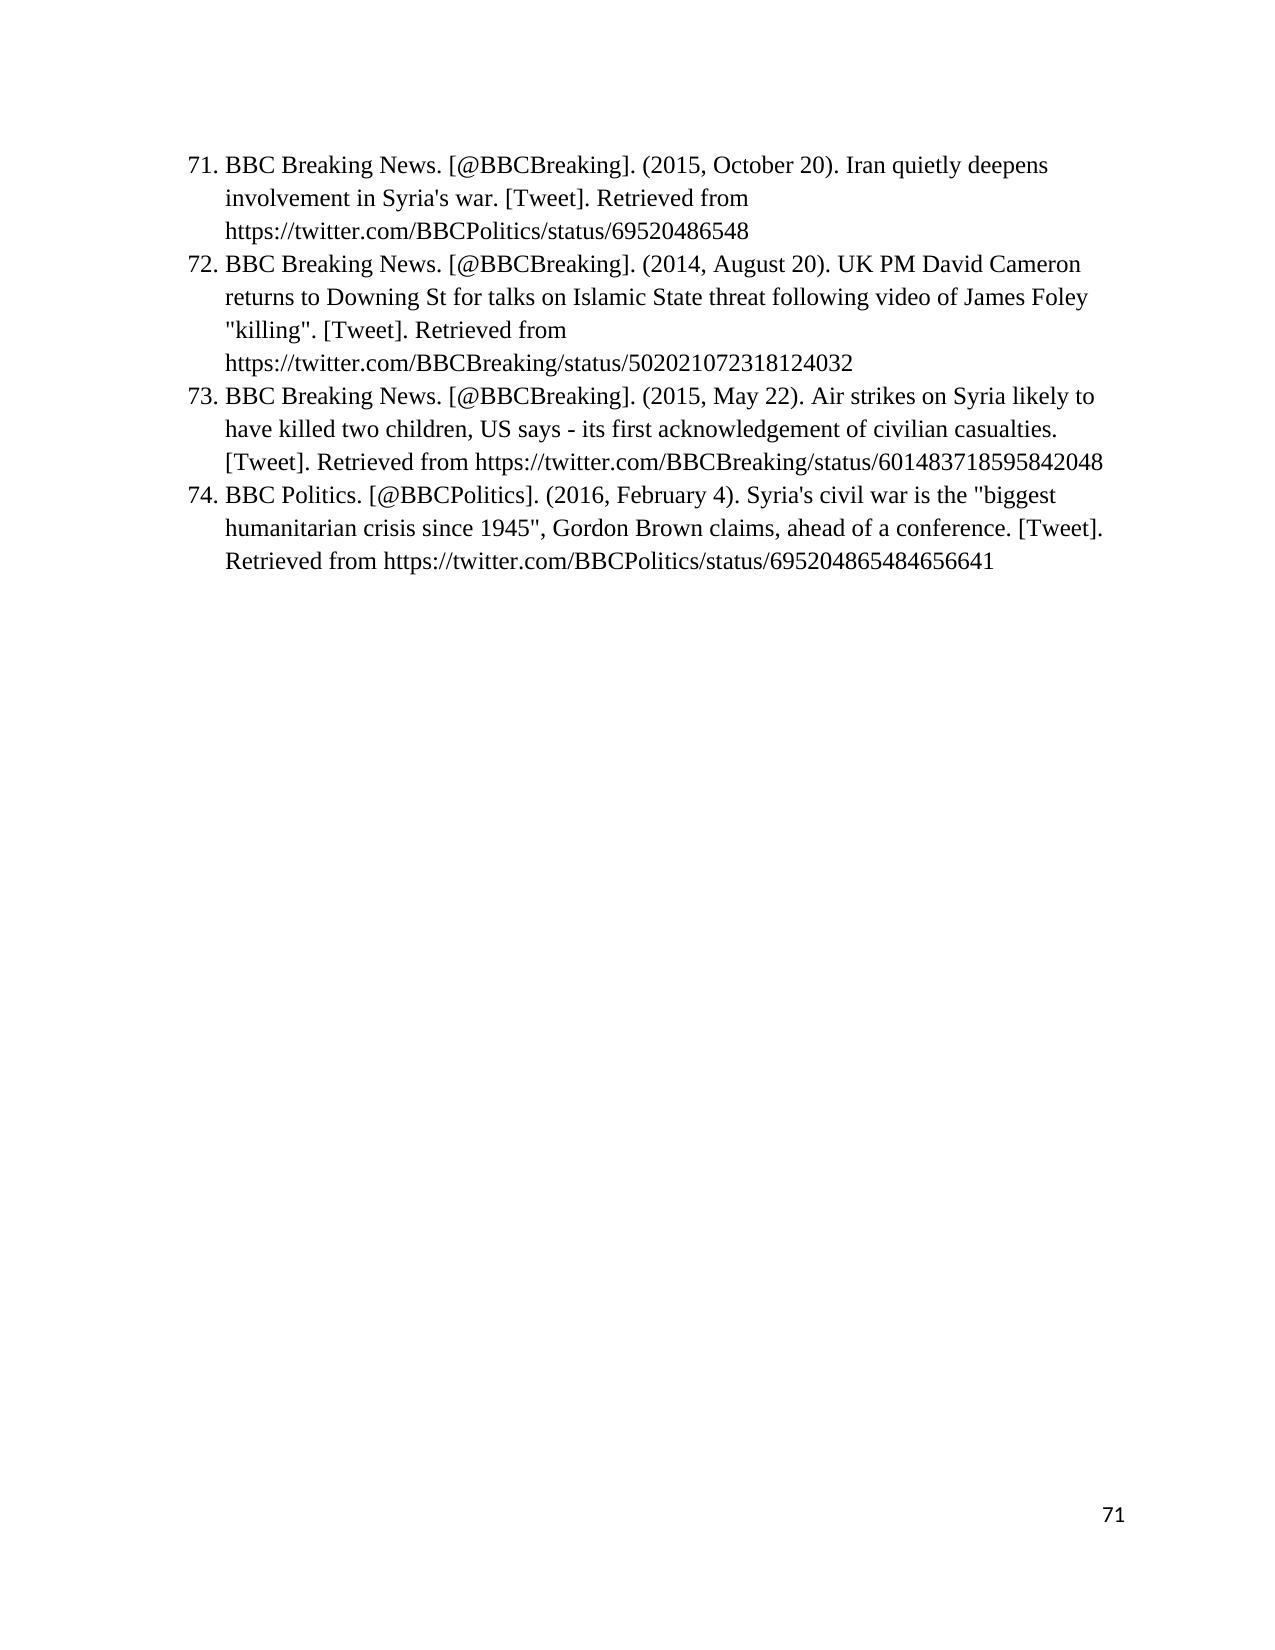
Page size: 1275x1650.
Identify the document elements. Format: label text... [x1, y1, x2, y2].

list BBC Politics. [@BBCPolitics]. (2016, February 4). Syria's civil war is the "biggest humanitarian crisis since 1945", Gordon Brown claims, ahead of a conference. [Tweet]. Retrieved from https://twitter.com/BBCPolitics/status/695204865484656641 [187, 480, 1125, 575]
list BBC Breaking News. [@BBCBreaking]. (2014, August 20). UK PM David Cameron returns to Downing St for talks on Islamic State threat following video of James Foley "killing". [Tweet]. Retrieved from https://twitter.com/BBCBreaking/status/502021072318124032 [187, 249, 1125, 377]
list BBC Breaking News. [@BBCBreaking]. (2015, October 20). Iran quietly deepens involvement in Syria's war. [Tweet]. Retrieved from https://twitter.com/BBCPolitics/status/69520486548 [187, 150, 1125, 245]
list BBC Breaking News. [@BBCBreaking]. (2015, May 22). Air strikes on Syria likely to have killed two children, US says - its first acknowledgement of civilian casualties. [Tweet]. Retrieved from https://twitter.com/BBCBreaking/status/601483718595842048 [187, 381, 1125, 476]
